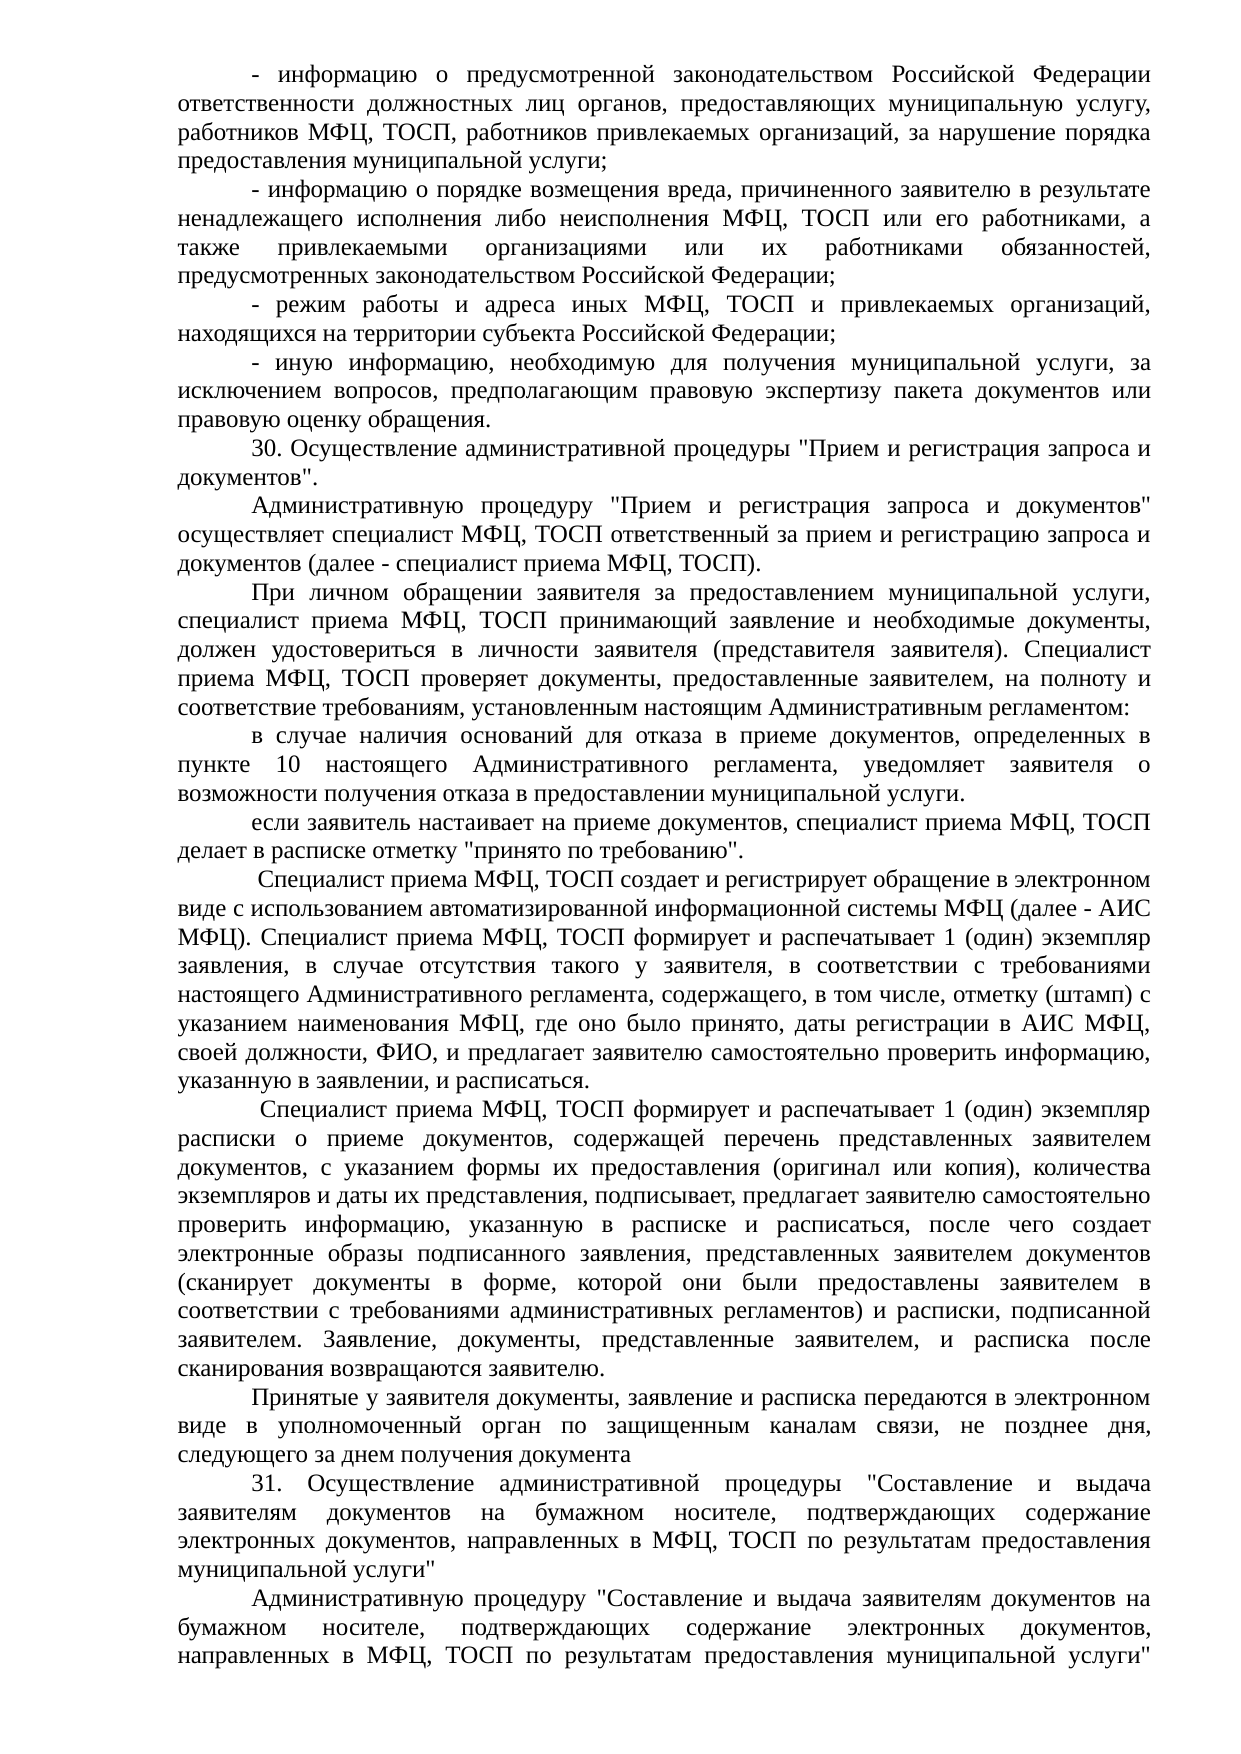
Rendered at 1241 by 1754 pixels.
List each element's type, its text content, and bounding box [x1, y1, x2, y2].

text 31. Осуществление административной процедуры "Составление и выдача заявителям документов на бумажном носителе, подтверждающих содержание электронных документов, направленных в МФЦ, ТОСП по результатам предоставления муниципальной услуги" [177, 1468, 1152, 1583]
text Административную процедуру "Прием и регистрация запроса и документов" осуществляет специалист МФЦ, ТОСП ответственный за прием и регистрацию запроса и документов (далее - специалист приема МФЦ, ТОСП). [177, 490, 1152, 577]
text если заявитель настаивает на приеме документов, специалист приема МФЦ, ТОСП делает в расписке отметку "принято по требованию". [177, 807, 1152, 864]
text При личном обращении заявителя за предоставлением муниципальной услуги, специалист приема МФЦ, ТОСП принимающий заявление и необходимые документы, должен удостовериться в личности заявителя (представителя заявителя). Специалист приема МФЦ, ТОСП проверяет документы, предоставленные заявителем, на полноту и соответствие требованиям, установленным настоящим Административным регламентом: [177, 577, 1152, 720]
text - режим работы и адреса иных МФЦ, ТОСП и привлекаемых организаций, находящихся на территории субъекта Российской Федерации; [177, 289, 1152, 347]
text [177, 1583, 1152, 1669]
text Принятые у заявителя документы, заявление и расписка передаются в электронном виде в уполномоченный орган по защищенным каналам связи, не позднее дня, следующего за днем получения документа [177, 1382, 1152, 1468]
text - иную информацию, необходимую для получения муниципальной услуги, за исключением вопросов, предполагающим правовую экспертизу пакета документов или правовую оценку обращения. [177, 347, 1152, 433]
text Специалист приема МФЦ, ТОСП создает и регистрирует обращение в электронном виде с использованием автоматизированной информационной системы МФЦ (далее - АИС МФЦ). Специалист приема МФЦ, ТОСП формирует и распечатывает 1 (один) экземпляр заявления, в случае отсутствия такого у заявителя, в соответствии с требованиями настоящего Административного регламента, содержащего, в том числе, отметку (штамп) с указанием наименования МФЦ, где оно было принято, даты регистрации в АИС МФЦ, своей должности, ФИО, и предлагает заявителю самостоятельно проверить информацию, указанную в заявлении, и расписаться. [177, 864, 1152, 1094]
text - информацию о предусмотренной законодательством Российской Федерации ответственности должностных лиц органов, предоставляющих муниципальную услугу, работников МФЦ, ТОСП, работников привлекаемых организаций, за нарушение порядка предоставления муниципальной услуги; [177, 59, 1152, 174]
text - информацию о порядке возмещения вреда, причиненного заявителю в результате ненадлежащего исполнения либо неисполнения МФЦ, ТОСП или его работниками, а также привлекаемыми организациями или их работниками обязанностей, предусмотренных законодательством Российской Федерации; [177, 174, 1152, 289]
text Специалист приема МФЦ, ТОСП формирует и распечатывает 1 (один) экземпляр расписки о приеме документов, содержащей перечень представленных заявителем документов, с указанием формы их предоставления (оригинал или копия), количества экземпляров и даты их представления, подписывает, предлагает заявителю самостоятельно проверить информацию, указанную в расписке и расписаться, после чего создает электронные образы подписанного заявления, представленных заявителем документов (сканирует документы в форме, которой они были предоставлены заявителем в соответствии с требованиями административных регламентов) и расписки, подписанной заявителем. Заявление, документы, представленные заявителем, и расписка после сканирования возвращаются заявителю. [177, 1094, 1152, 1382]
text в случае наличия оснований для отказа в приеме документов, определенных в пункте 10 настоящего Административного регламента, уведомляет заявителя о возможности получения отказа в предоставлении муниципальной услуги. [177, 720, 1152, 807]
text 30. Осуществление административной процедуры "Прием и регистрация запроса и документов". [177, 433, 1152, 490]
